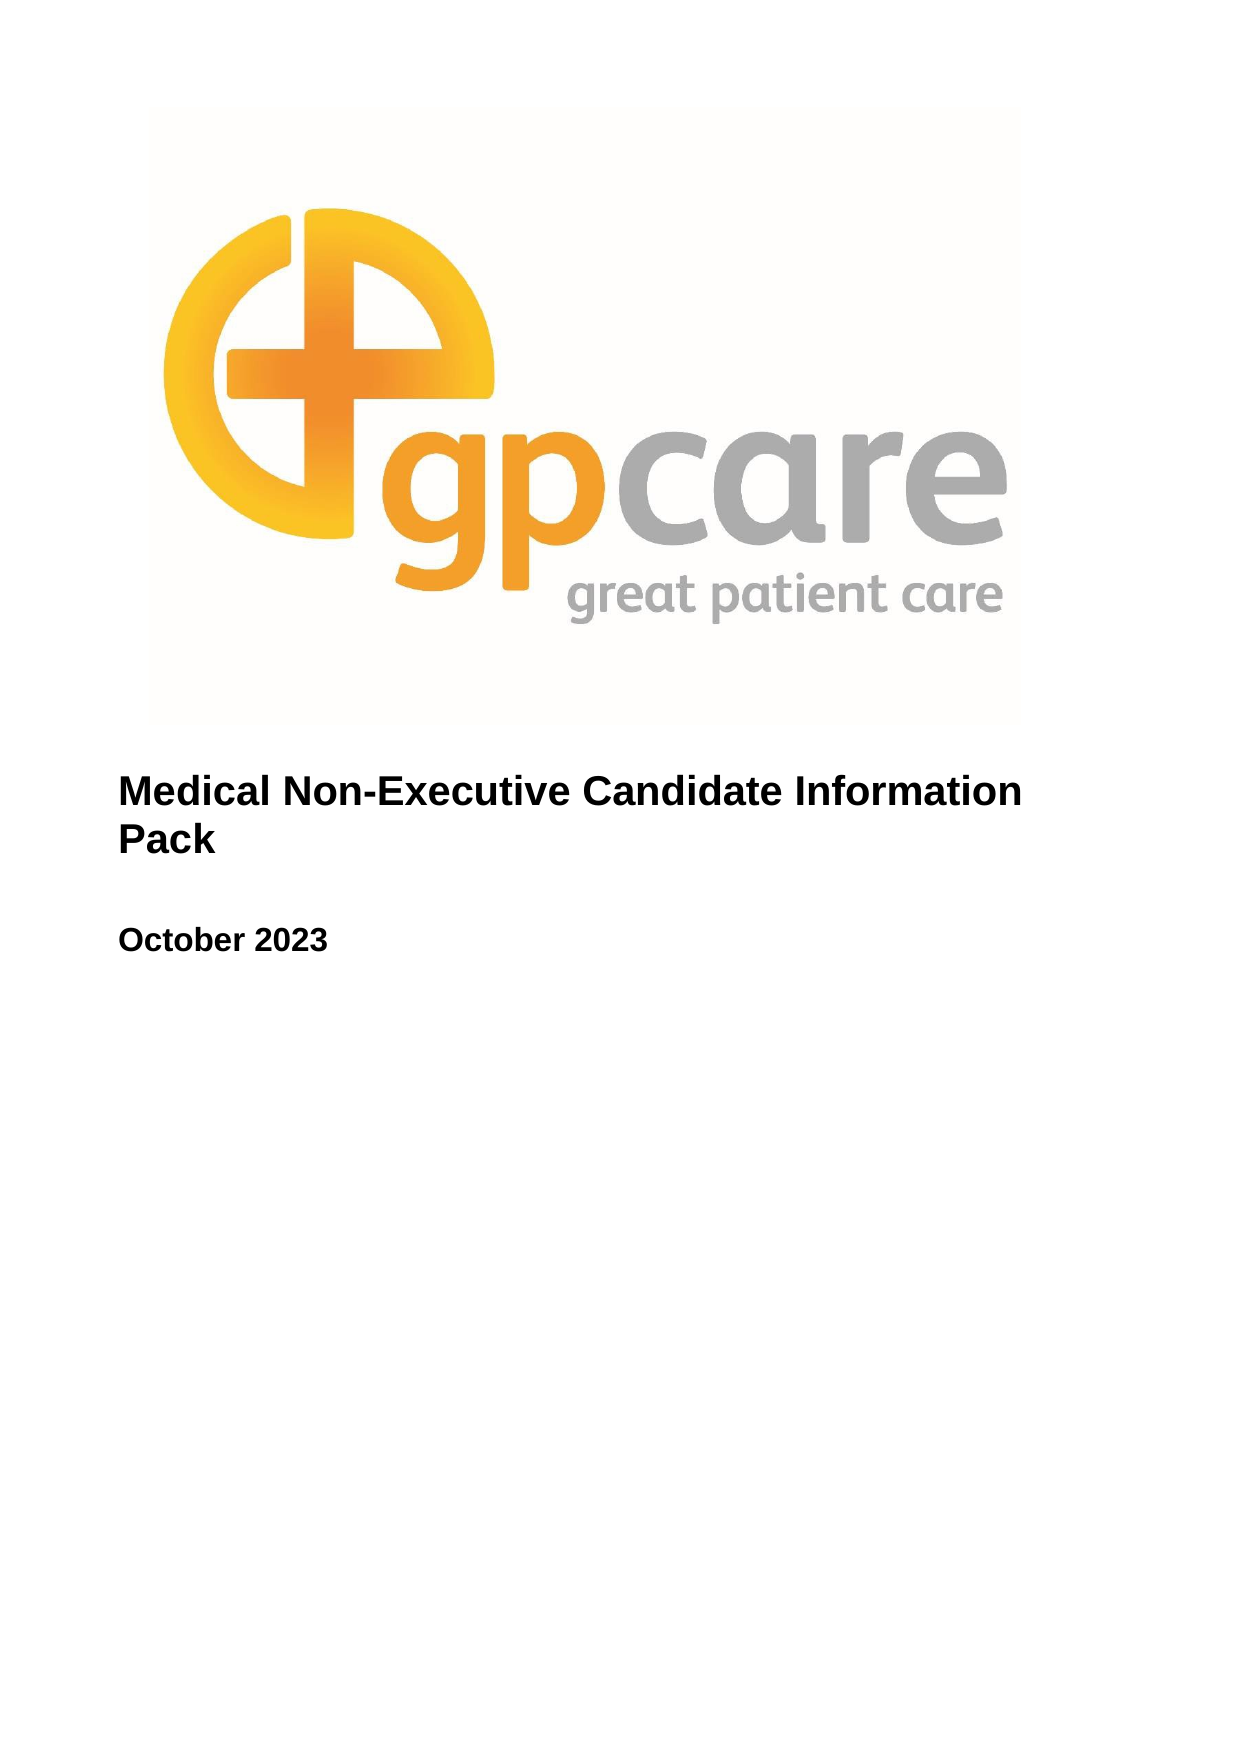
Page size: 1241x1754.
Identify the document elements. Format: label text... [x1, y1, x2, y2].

text October 2023 [118, 920, 1065, 958]
text Medical Non-Executive Candidate Information Pack [118, 767, 1026, 862]
picture [148, 107, 1022, 725]
